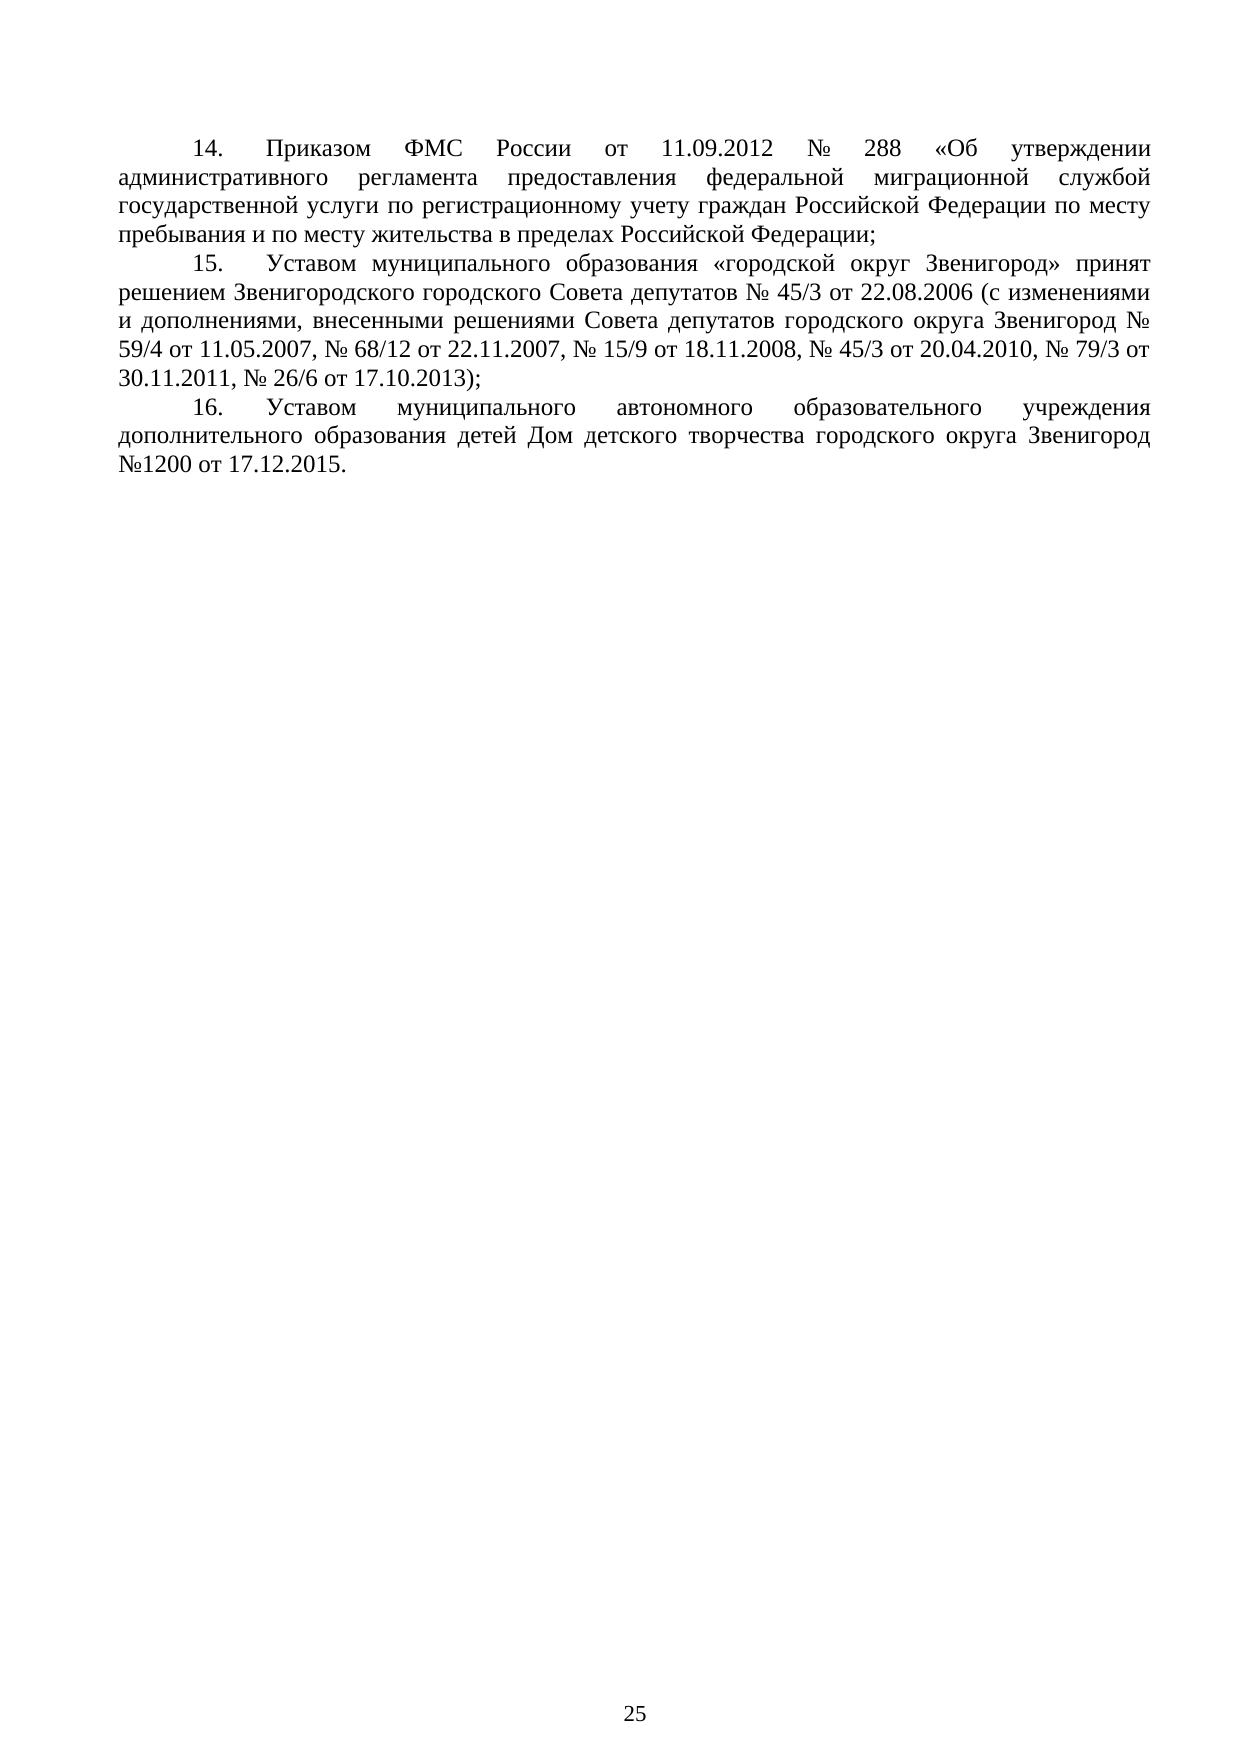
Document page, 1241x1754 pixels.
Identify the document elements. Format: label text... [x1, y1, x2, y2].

list Уставом муниципального автономного образовательного учреждения дополнительного образования детей Дом детского творчества городского округа Звенигород №1200 от 17.12.2015. [118, 392, 1151, 478]
list Уставом муниципального образования «городской округ Звенигород» принят решением Звенигородского городского Совета депутатов № 45/3 от 22.08.2006 (с изменениями и дополнениями, внесенными решениями Совета депутатов городского округа Звенигород № 59/4 от 11.05.2007, № 68/12 от 22.11.2007, № 15/9 от 18.11.2008, № 45/3 от 20.04.2010, № 79/3 от 30.11.2011, № 26/6 от 17.10.2013); [118, 248, 1151, 392]
list Приказом ФМС России от 11.09.2012 № 288 «Об утверждении административного регламента предоставления федеральной миграционной службой государственной услуги по регистрационному учету граждан Российской Федерации по месту пребывания и по месту жительства в пределах Российской Федерации; [118, 133, 1151, 248]
